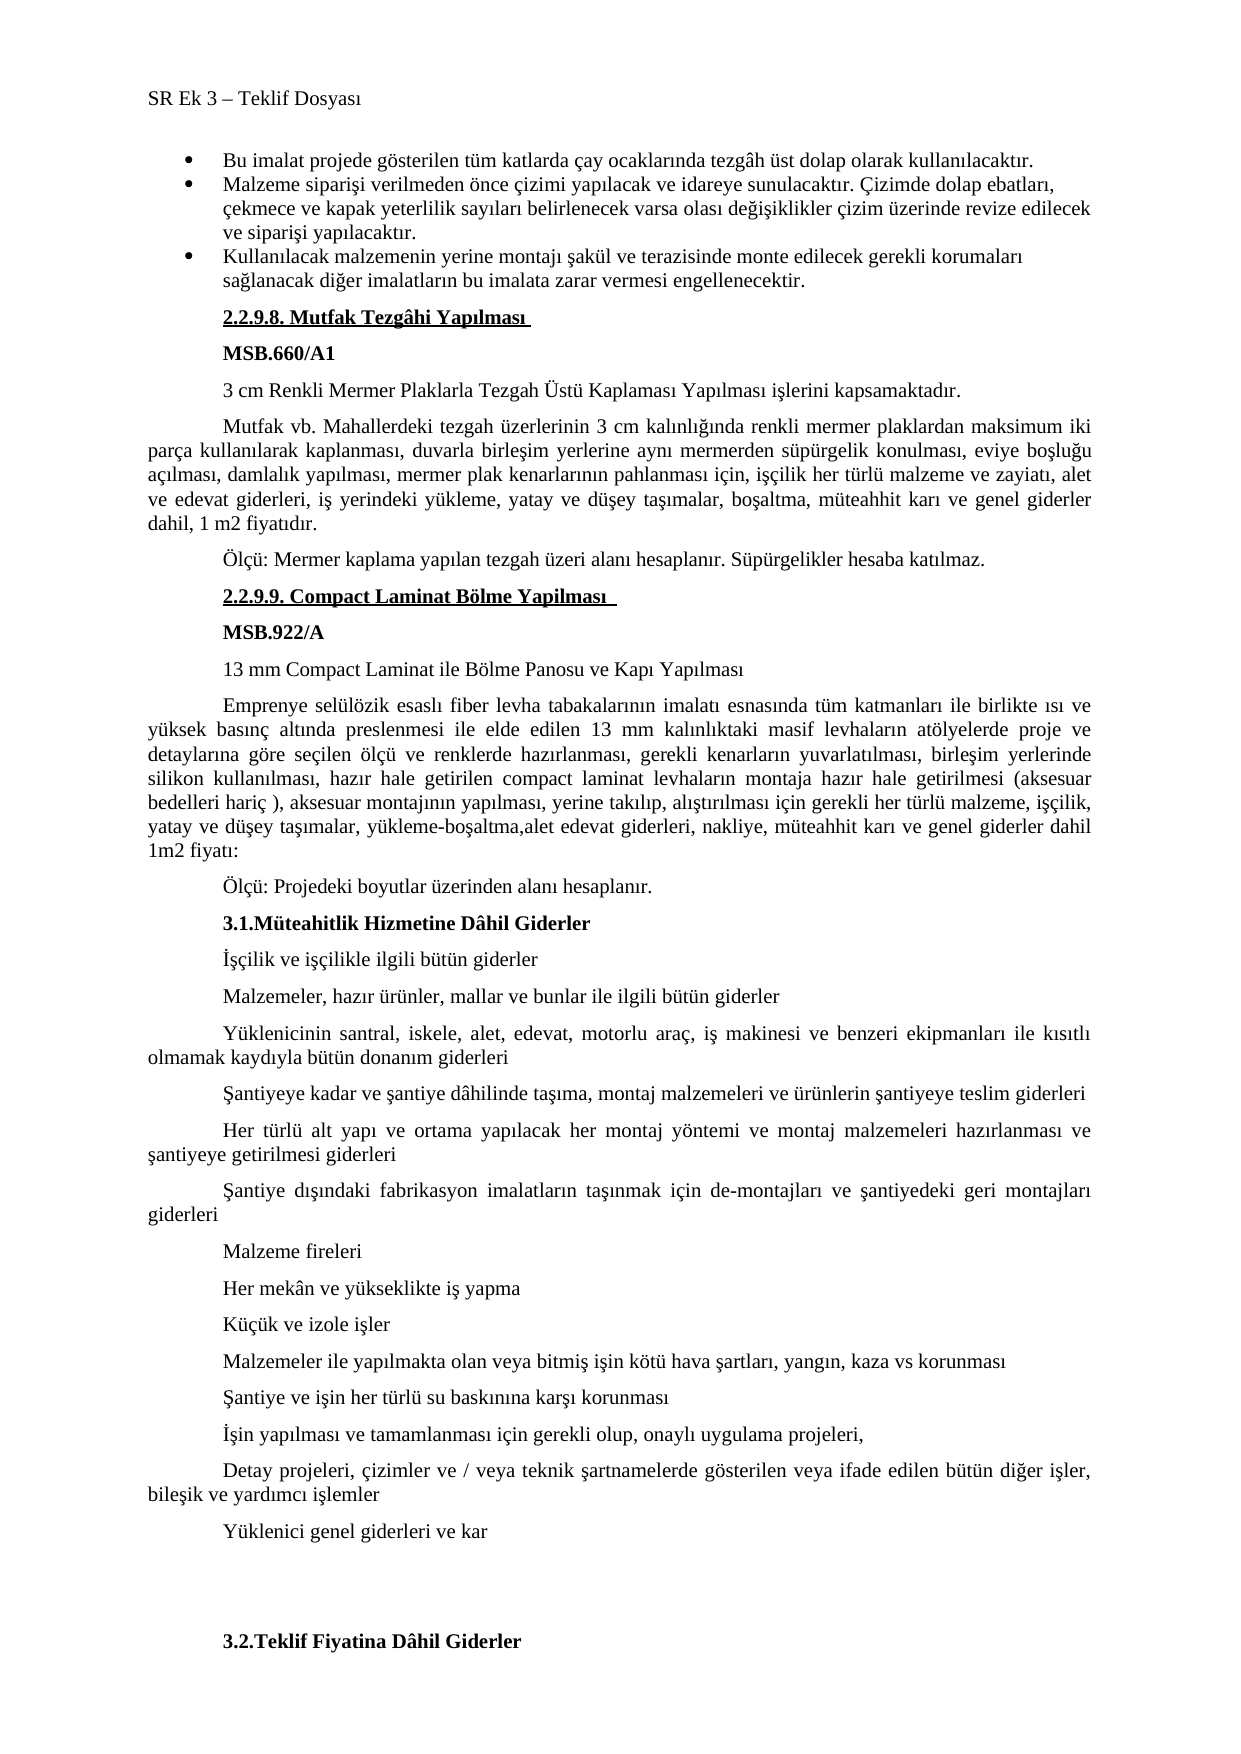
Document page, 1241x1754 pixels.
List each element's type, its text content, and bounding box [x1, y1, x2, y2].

list Malzeme siparişi verilmeden önce çizimi yapılacak ve idareye sunulacaktır. Çizimde dolap ebatları, çekmece ve kapak yeterlilik sayıları belirlenecek varsa olası değişiklikler çizim üzerinde revize edilecek ve siparişi yapılacaktır. [185, 172, 1093, 244]
text Ölçü: Mermer kaplama yapılan tezgah üzeri alanı hesaplanır. Süpürgelikler hesaba katılmaz. [148, 547, 1093, 571]
text Malzeme fireleri [148, 1239, 1093, 1263]
text Her mekân ve yükseklikte iş yapma [148, 1276, 1093, 1299]
text 2.2.9.9. Compact Laminat Bölme Yapilması [148, 584, 1093, 608]
text Ölçü: Projedeki boyutlar üzerinden alanı hesaplanır. [148, 874, 1093, 898]
text 3 cm Renkli Mermer Plaklarla Tezgah Üstü Kaplaması Yapılması işlerini kapsamaktadır. [148, 378, 1093, 402]
text İşin yapılması ve tamamlanması için gerekli olup, onaylı uygulama projeleri, [148, 1422, 1093, 1446]
text 2.2.9.8. Mutfak Tezgâhi Yapılması [148, 304, 1093, 329]
text Yüklenicinin santral, iskele, alet, edevat, motorlu araç, iş makinesi ve benzeri ekipmanları ile kısıtlı olmamak kaydıyla bütün donanım giderleri [148, 1021, 1093, 1069]
text 3.1.Müteahitlik Hizmetine Dâhil Giderler [148, 911, 1093, 935]
text Şantiye dışındaki fabrikasyon imalatların taşınmak için de-montajları ve şantiyedeki geri montajları giderleri [148, 1178, 1093, 1226]
list Kullanılacak malzemenin yerine montajı şakül ve terazisinde monte edilecek gerekli korumaları sağlanacak diğer imalatların bu imalata zarar vermesi engellenecektir. [185, 244, 1093, 292]
text Yüklenici genel giderleri ve kar [148, 1519, 1093, 1543]
text Malzemeler ile yapılmakta olan veya bitmiş işin kötü hava şartları, yangın, kaza vs korunması [148, 1349, 1093, 1373]
text Her türlü alt yapı ve ortama yapılacak her montaj yöntemi ve montaj malzemeleri hazırlanması ve şantiyeye getirilmesi giderleri [148, 1118, 1093, 1166]
list Bu imalat projede gösterilen tüm katlarda çay ocaklarında tezgâh üst dolap olarak kullanılacaktır. [185, 148, 1093, 172]
text Şantiyeye kadar ve şantiye dâhilinde taşıma, montaj malzemeleri ve ürünlerin şantiyeye teslim giderleri [148, 1081, 1093, 1105]
text Mutfak vb. Mahallerdeki tezgah üzerlerinin 3 cm kalınlığında renkli mermer plaklardan maksimum iki parça kullanılarak kaplanması, duvarla birleşim yerlerine aynı mermerden süpürgelik konulması, eviye boşluğu açılması, damlalık yapılması, mermer plak kenarlarının pahlanması için, işçilik her türlü malzeme ve zayiatı, alet ve edevat giderleri, iş yerindeki yükleme, yatay ve düşey taşımalar, boşaltma, müteahhit karı ve genel giderler dahil, 1 m2 fiyatıdır. [148, 414, 1093, 534]
text Malzemeler, hazır ürünler, mallar ve bunlar ile ilgili bütün giderler [148, 984, 1093, 1008]
text İşçilik ve işçilikle ilgili bütün giderler [148, 947, 1093, 971]
text 13 mm Compact Laminat ile Bölme Panosu ve Kapı Yapılması [148, 657, 1093, 681]
text MSB.660/A1 [148, 341, 1093, 365]
text Küçük ve izole işler [148, 1312, 1093, 1336]
text Şantiye ve işin her türlü su baskınına karşı korunması [148, 1385, 1093, 1409]
text MSB.922/A [148, 620, 1093, 644]
text 3.2.Teklif Fiyatina Dâhil Giderler [148, 1629, 1093, 1653]
text Detay projeleri, çizimler ve / veya teknik şartnamelerde gösterilen veya ifade edilen bütün diğer işler, bileşik ve yardımcı işlemler [148, 1458, 1093, 1506]
text Emprenye selülözik esaslı fiber levha tabakalarının imalatı esnasında tüm katmanları ile birlikte ısı ve yüksek basınç altında preslenmesi ile elde edilen 13 mm kalınlıktaki masif levhaların atölyelerde proje ve detaylarına göre seçilen ölçü ve renklerde hazırlanması, gerekli kenarların yuvarlatılması, birleşim yerlerinde silikon kullanılması, hazır hale getirilen compact laminat levhaların montaja hazır hale getirilmesi (aksesuar bedelleri hariç ), aksesuar montajının yapılması, yerine takılıp, alıştırılması için gerekli her türlü malzeme, işçilik, yatay ve düşey taşımalar, yükleme-boşaltma,alet edevat giderleri, nakliye, müteahhit karı ve genel giderler dahil 1m2 fiyatı: [148, 693, 1093, 862]
